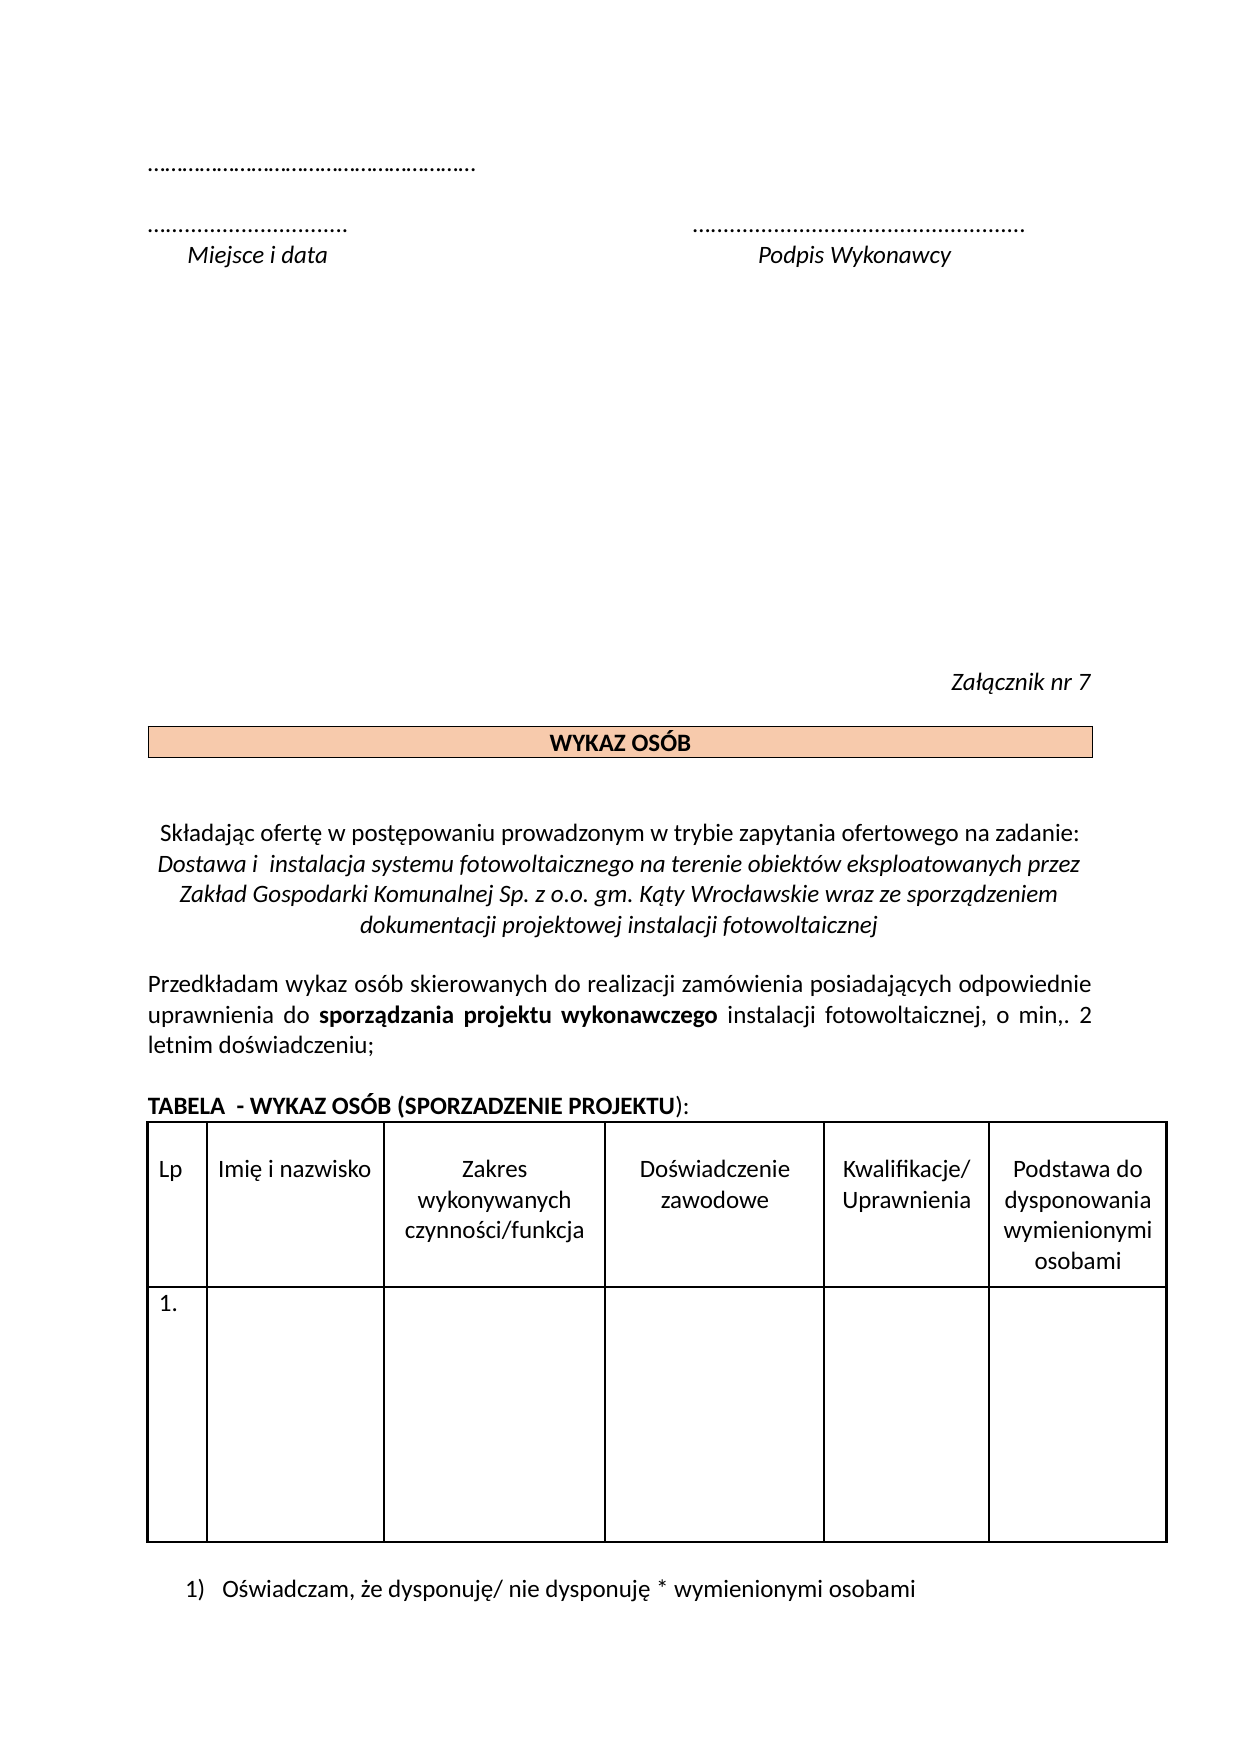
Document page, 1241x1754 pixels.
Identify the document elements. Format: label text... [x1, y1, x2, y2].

text Miejsce i data Podpis Wykonawcy [148, 239, 1093, 270]
text …............................. ….................................................. [148, 209, 1093, 239]
table_header Kwalifikacje/ Uprawnienia [825, 1123, 988, 1286]
text Składając ofertę w postępowaniu prowadzonym w trybie zapytania ofertowego na zadanie: [148, 818, 1093, 848]
table_header Zakres wykonywanych czynności/funkcja [385, 1123, 604, 1286]
table_cell [606, 1288, 823, 1541]
table_header Doświadczenie zawodowe [606, 1123, 823, 1286]
text Dostawa i instalacja systemu fotowoltaicznego na terenie obiektów eksploatowanych przez Zakład Gospodarki Komunalnej Sp. z o.o. gm. Kąty Wrocławskie wraz ze sporządzeniem dokumentacji projektowej instalacji fotowoltaicznej [148, 848, 1093, 940]
table_cell [825, 1288, 988, 1541]
table_cell 1. [149, 1288, 206, 1541]
text Przedkładam wykaz osób skierowanych do realizacji zamówienia posiadających odpowiednie uprawnienia do sporządzania projektu wykonawczego instalacji fotowoltaicznej, o min,. 2 letnim doświadczeniu; [148, 968, 1093, 1060]
text Załącznik nr 7 [148, 666, 1093, 697]
text TABELA - WYKAZ OSÓB (SPORZADZENIE PROJEKTU): [148, 1091, 1093, 1121]
table_header Podstawa do dysponowania wymienionymi osobami [990, 1123, 1165, 1286]
table_cell [208, 1288, 383, 1541]
table_header Imię i nazwisko [208, 1123, 383, 1286]
list Oświadczam, że dysponuję/ nie dysponuję * wymienionymi osobami [185, 1573, 1093, 1604]
text ………………………………………………… [148, 148, 1093, 178]
table_header WYKAZ OSÓB [149, 727, 1092, 757]
table_cell [990, 1288, 1165, 1541]
table_cell [385, 1288, 604, 1541]
table_header Lp [149, 1123, 206, 1286]
